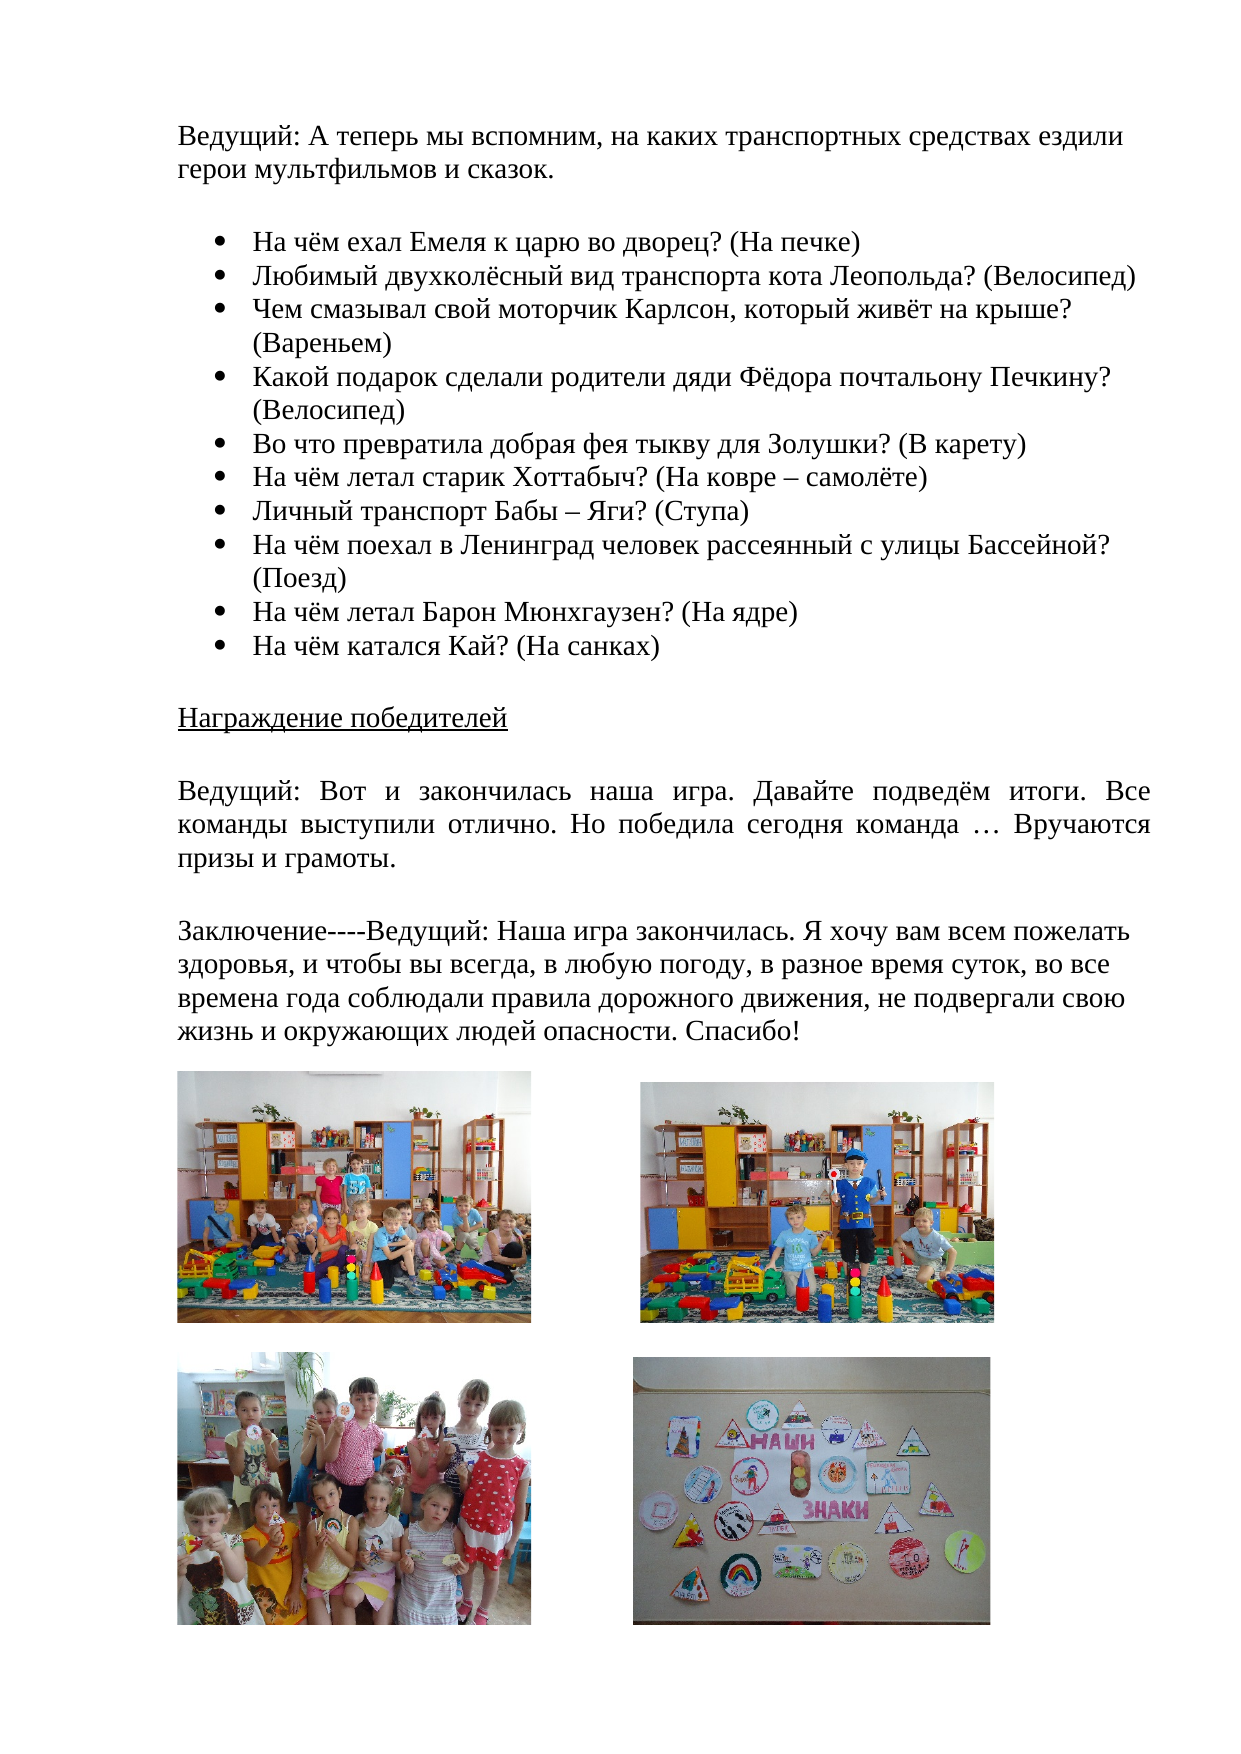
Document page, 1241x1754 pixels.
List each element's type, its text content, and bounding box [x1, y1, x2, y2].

list На чём летал старик Хоттабыч? (На ковре – самолёте) [215, 459, 1152, 493]
list Во что превратила добрая фея тыкву для Золушки? (В карету) [215, 426, 1152, 459]
list На чём катался Кай? (На санках) [215, 628, 1152, 661]
text Заключение----Ведущий: Наша игра закончилась. Я хочу вам всем пожелать здоровья, и чтобы вы всегда, в любую погоду, в разное время суток, во все времена года соблюдали правила дорожного движения, не подвергали свою жизнь и окружающих людей опасности. Спасибо! [177, 913, 1152, 1047]
text Ведущий: А теперь мы вспомним, на каких транспортных средствах ездили герои мультфильмов и сказок. [177, 118, 1152, 185]
list Любимый двухколёсный вид транспорта кота Леопольда? (Велосипед) [215, 258, 1152, 292]
list Какой подарок сделали родители дяди Фёдора почтальону Печкину? (Велосипед) [215, 359, 1152, 426]
picture [177, 1352, 532, 1625]
list На чём поехал в Ленинград человек рассеянный с улицы Бассейной? (Поезд) [215, 527, 1152, 594]
text Ведущий: Вот и закончилась наша игра. Давайте подведём итоги. Все команды выступили отлично. Но победила сегодня команда … Вручаются призы и грамоты. [177, 773, 1152, 874]
list Чем смазывал свой моторчик Карлсон, который живёт на крыше? (Вареньем) [215, 292, 1152, 359]
list На чём летал Барон Мюнхгаузен? (На ядре) [215, 594, 1152, 628]
list Личный транспорт Бабы – Яги? (Ступа) [215, 493, 1152, 527]
text Награждение победителей [177, 700, 1152, 734]
picture [633, 1357, 991, 1625]
list На чём ехал Емеля к царю во дворец? (На печке) [215, 224, 1152, 258]
picture [177, 1071, 532, 1323]
picture [640, 1082, 995, 1323]
